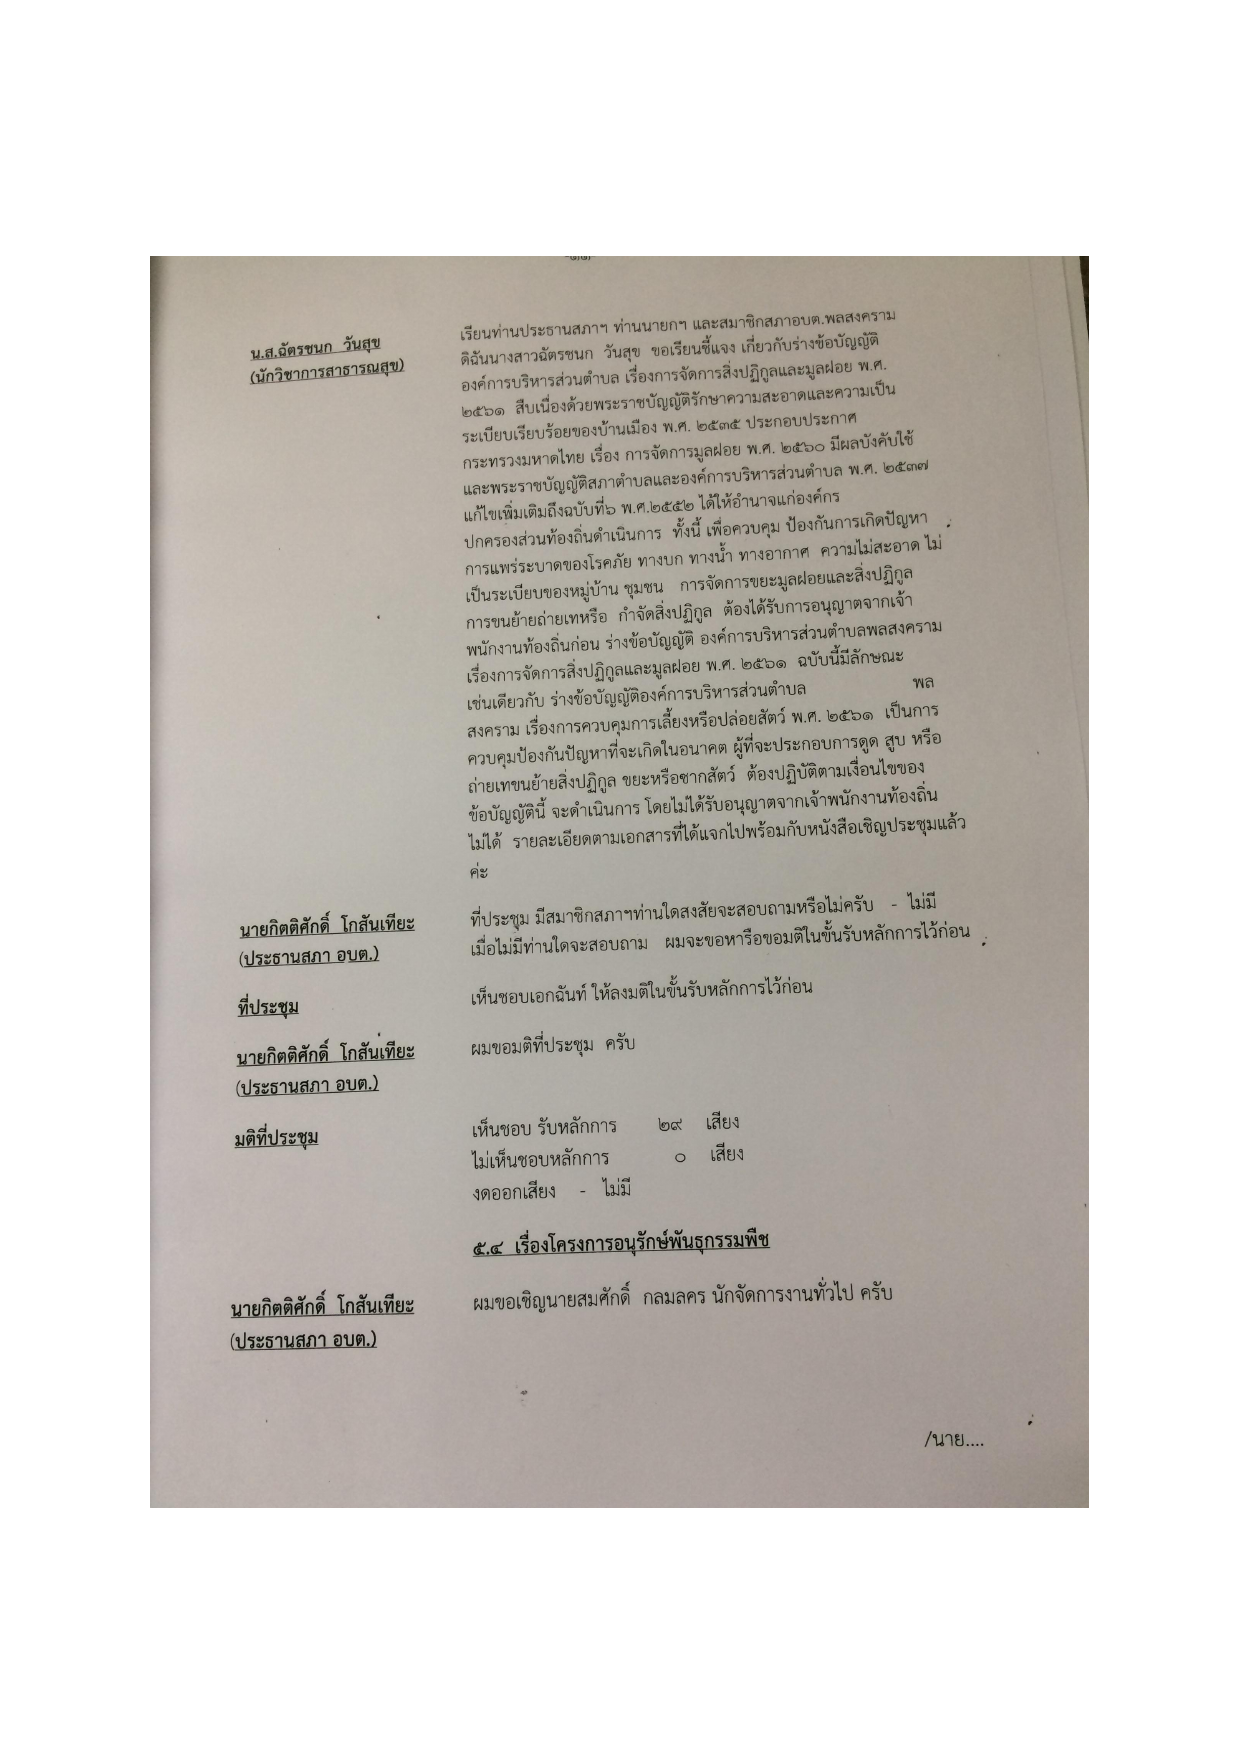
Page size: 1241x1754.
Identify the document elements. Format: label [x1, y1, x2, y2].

picture [150, 256, 1089, 1508]
